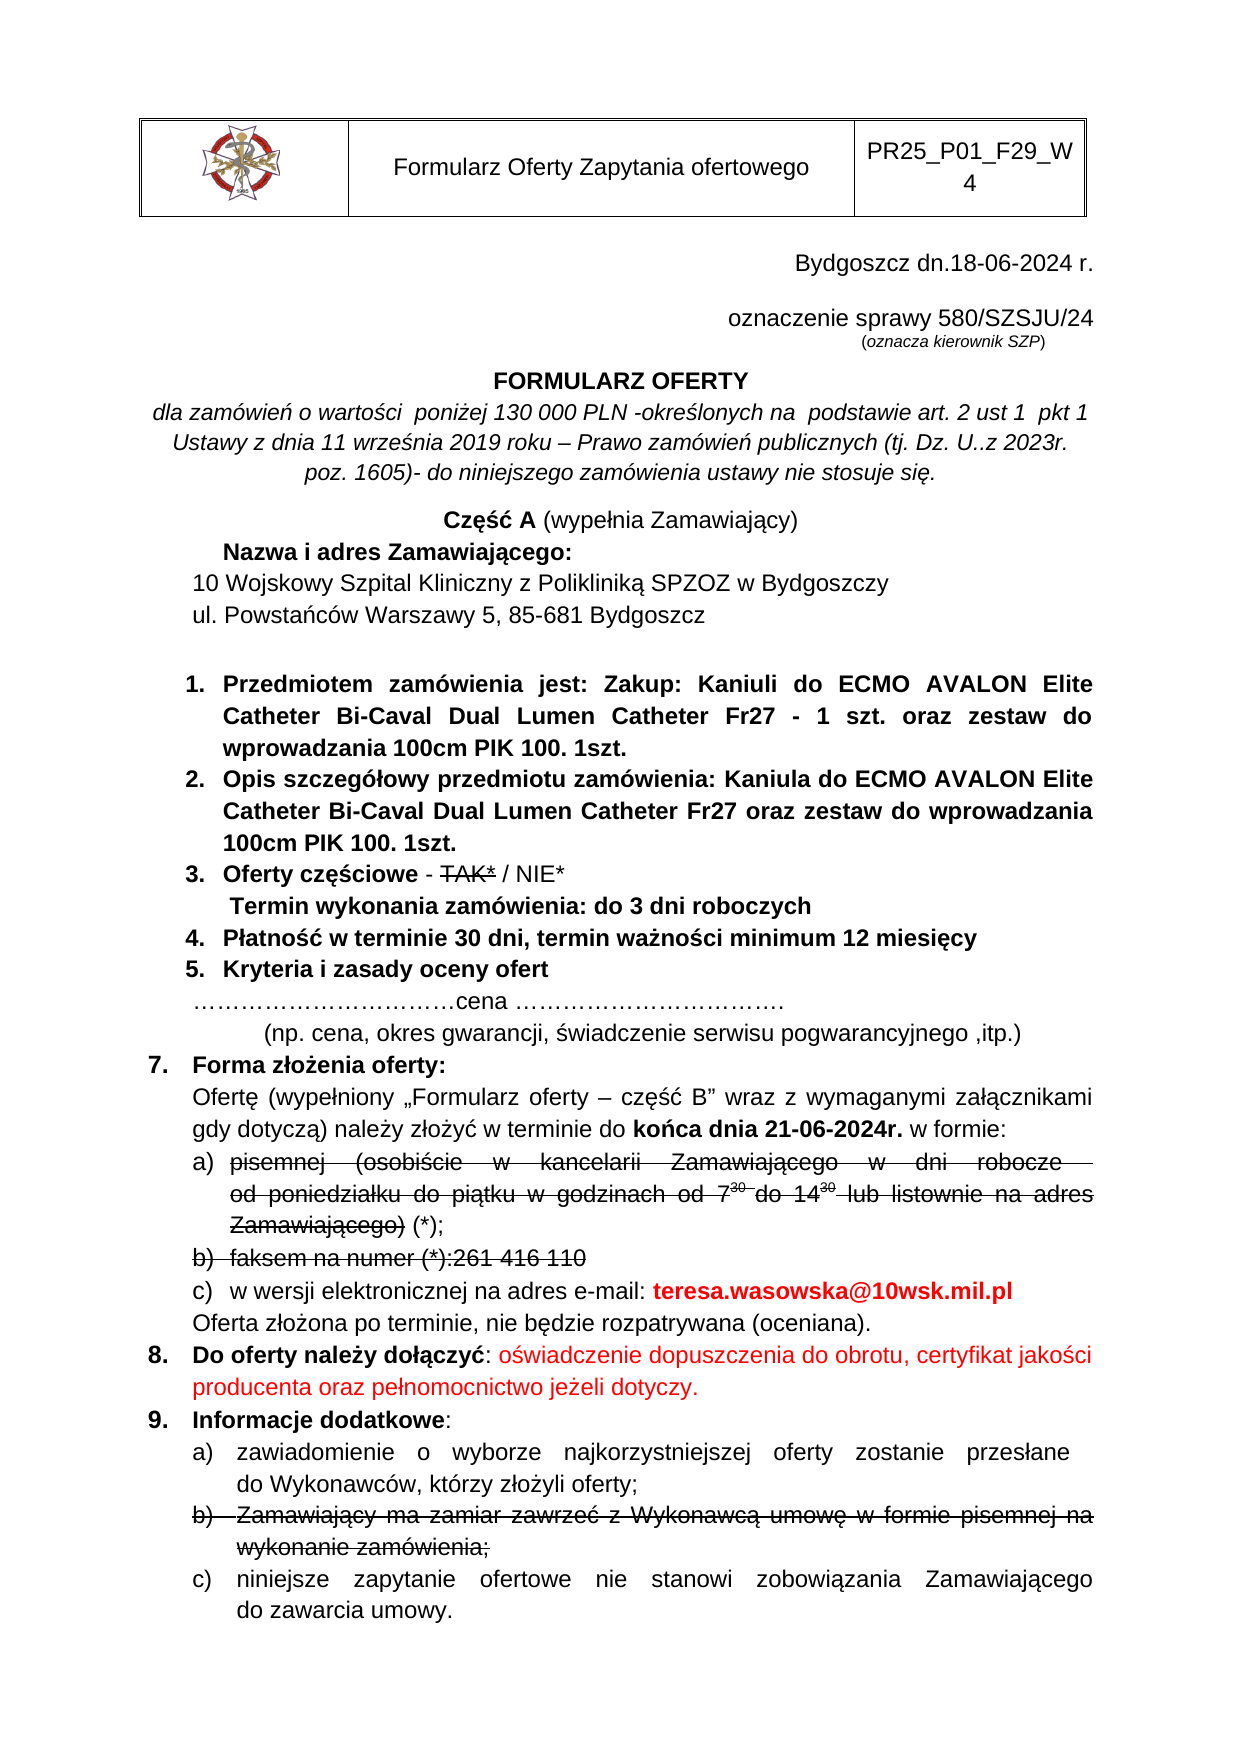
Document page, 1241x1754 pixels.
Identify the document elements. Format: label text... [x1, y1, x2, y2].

list Zamawiający ma zamiar zawrzeć z Wykonawcą umowę w formie pisemnej na wykonanie zamówienia; [192, 1501, 1094, 1516]
list Termin wykonania zamówienia: do 3 dni roboczych [223, 892, 1094, 919]
text ……………………………cena ……………………………. [192, 987, 1094, 1014]
list Płatność w terminie 30 dni, termin ważności minimum 12 miesięcy [185, 924, 1094, 951]
list zawiadomienie o wyborze najkorzystniejszej oferty zostanie przesłane do Wykonawców, którzy złożyli oferty; [192, 1438, 1094, 1497]
text 10 Wojskowy Szpital Kliniczny z Polikliniką SPZOZ w Bydgoszczy [148, 569, 1094, 597]
list Do oferty należy dołączyć: oświadczenie dopuszczenia do obrotu, certyfikat jakości producenta oraz pełnomocnictwo jeżeli dotyczy. [148, 1341, 1094, 1401]
list Informacje dodatkowe: [148, 1405, 1094, 1434]
list faksem na numer (*):261 416 110 [192, 1243, 1094, 1272]
list w wersji elektronicznej na adres e-mail: teresa.wasowska@10wsk.mil.pl [192, 1276, 1094, 1304]
list Forma złożenia oferty: [148, 1050, 1094, 1079]
text (oznacza kierownik SZP) [812, 331, 1094, 351]
text (np. cena, okres gwarancji, świadczenie serwisu pogwarancyjnego ,itp.) [192, 1019, 1094, 1046]
list Nazwa i adres Zamawiającego: [223, 537, 1094, 565]
list Przedmiotem zamówienia jest: Zakup: Kaniuli do ECMO AVALON Elite Catheter Bi-Caval Dual Lumen Catheter Fr27 - 1 szt. oraz zestaw do wprowadzania 100cm PIK 100. 1szt. [185, 670, 1094, 761]
table_header PR25_P01_F29_W4 [855, 121, 1084, 216]
list Oferty częściowe - TAK* / NIE* [185, 860, 1094, 888]
list Zamawiający ma zamiar zawrzeć z Wykonawcą umowę w formie pisemnej na wykonanie zamówienia; [192, 1517, 1094, 1561]
text ul. Powstańców Warszawy 5, 85-681 Bydgoszcz [148, 601, 1094, 628]
text Ofertę (wypełniony „Formularz oferty – część B” wraz z wymaganymi załącznikami gdy dotyczą) należy złożyć w terminie do końca dnia 21-06-2024r. w formie: [192, 1083, 1094, 1143]
text Oferta złożona po terminie, nie będzie rozpatrywana (oceniana). [192, 1309, 1094, 1336]
list niniejsze zapytanie ofertowe nie stanowi zobowiązania Zamawiającego do zawarcia umowy. [192, 1565, 1094, 1624]
list Kryteria i zasady oceny ofert [185, 955, 1094, 983]
text oznaczenie sprawy 580/SZSJU/24 [148, 304, 1094, 331]
list Opis szczegółowy przedmiotu zamówienia: Kaniula do ECMO AVALON Elite Catheter Bi-Caval Dual Lumen Catheter Fr27 oraz zestaw do wprowadzania 100cm PIK 100. 1szt. [185, 765, 1094, 856]
text dla zamówień o wartości poniżej 130 000 PLN -określonych na podstawie art. 2 ust 1 pkt 1 Ustawy z dnia 11 września 2019 roku – Prawo zamówień publicznych (tj. Dz. U..z 2023r. poz. 1605)- do niniejszego zamówienia ustawy nie stosuje się. [148, 399, 1093, 486]
table_header Formularz Oferty Zapytania ofertowego [349, 121, 854, 216]
text FORMULARZ OFERTY [148, 367, 1094, 395]
table_header [142, 121, 348, 216]
list pisemnej (osobiście w kancelarii Zamawiającego w dni robocze od poniedziałku do piątku w godzinach od 730 do 1430 lub listownie na adres Zamawiającego) (*); [192, 1147, 1094, 1239]
text Część A (wypełnia Zamawiający) [148, 506, 1094, 533]
text Bydgoszcz dn.18-06-2024 r. [148, 248, 1094, 276]
